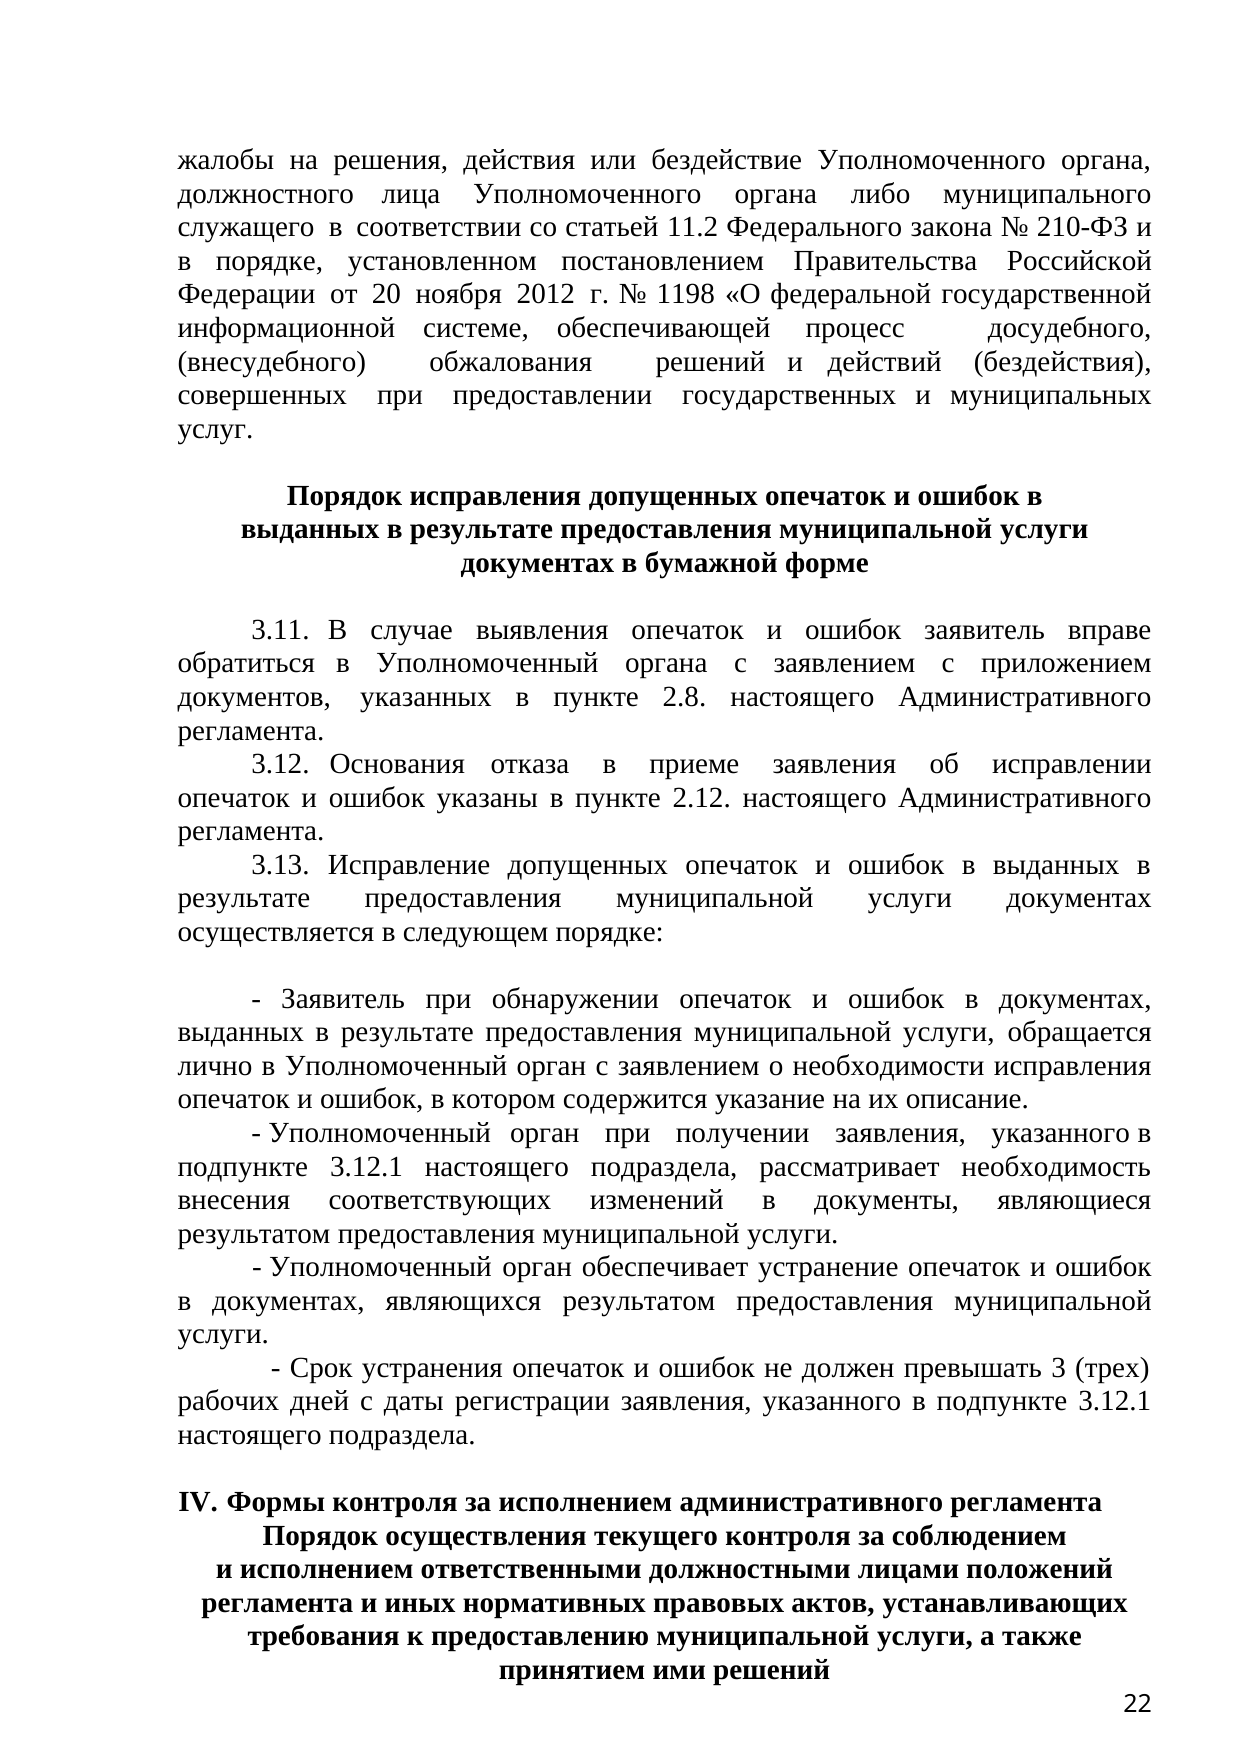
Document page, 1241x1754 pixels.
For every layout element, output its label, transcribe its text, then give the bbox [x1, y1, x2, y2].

list - Уполномоченный орган обеспечивает устранение опечаток и ошибок в документах, являющихся результатом предоставления муниципальной услуги. [177, 1249, 1152, 1350]
subtitle Порядок исправления допущенных опечаток и ошибок в [177, 478, 1152, 511]
subtitle Формы контроля за исполнением административного регламента Порядок осуществления текущего контроля за соблюдением [129, 1484, 1152, 1551]
list В случае выявления опечаток и ошибок заявитель вправе обратиться в Уполномоченный органа с заявлением с приложением документов, указанных в пункте 2.8. настоящего Административного регламента. [177, 612, 1152, 746]
list Основания отказа в приеме заявления об исправлении опечаток и ошибок указаны в пункте 2.12. настоящего Административного регламента. [177, 746, 1152, 847]
list - Срок устранения опечаток и ошибок не должен превышать 3 (трех) рабочих дней с даты регистрации заявления, указанного в подпункте 3.12.1 настоящего подраздела. [177, 1350, 1152, 1451]
text и исполнением ответственными должностными лицами положений регламента и иных нормативных правовых актов, устанавливающих требования к предоставлению муниципальной услуги, а также принятием ими решений [177, 1551, 1152, 1685]
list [177, 142, 1152, 444]
list Исправление допущенных опечаток и ошибок в выданных в результате предоставления муниципальной услуги документах осуществляется в следующем порядке: [177, 847, 1152, 947]
list - Уполномоченный орган при получении заявления, указанного в подпункте 3.12.1 настоящего подраздела, рассматривает необходимость внесения соответствующих изменений в документы, являющиеся результатом предоставления муниципальной услуги. [177, 1115, 1152, 1249]
list - Заявитель при обнаружении опечаток и ошибок в документах, выданных в результате предоставления муниципальной услуги, обращается лично в Уполномоченный орган с заявлением о необходимости исправления опечаток и ошибок, в котором содержится указание на их описание. [177, 981, 1152, 1115]
text выданных в результате предоставления муниципальной услуги документах в бумажной форме [177, 511, 1152, 578]
